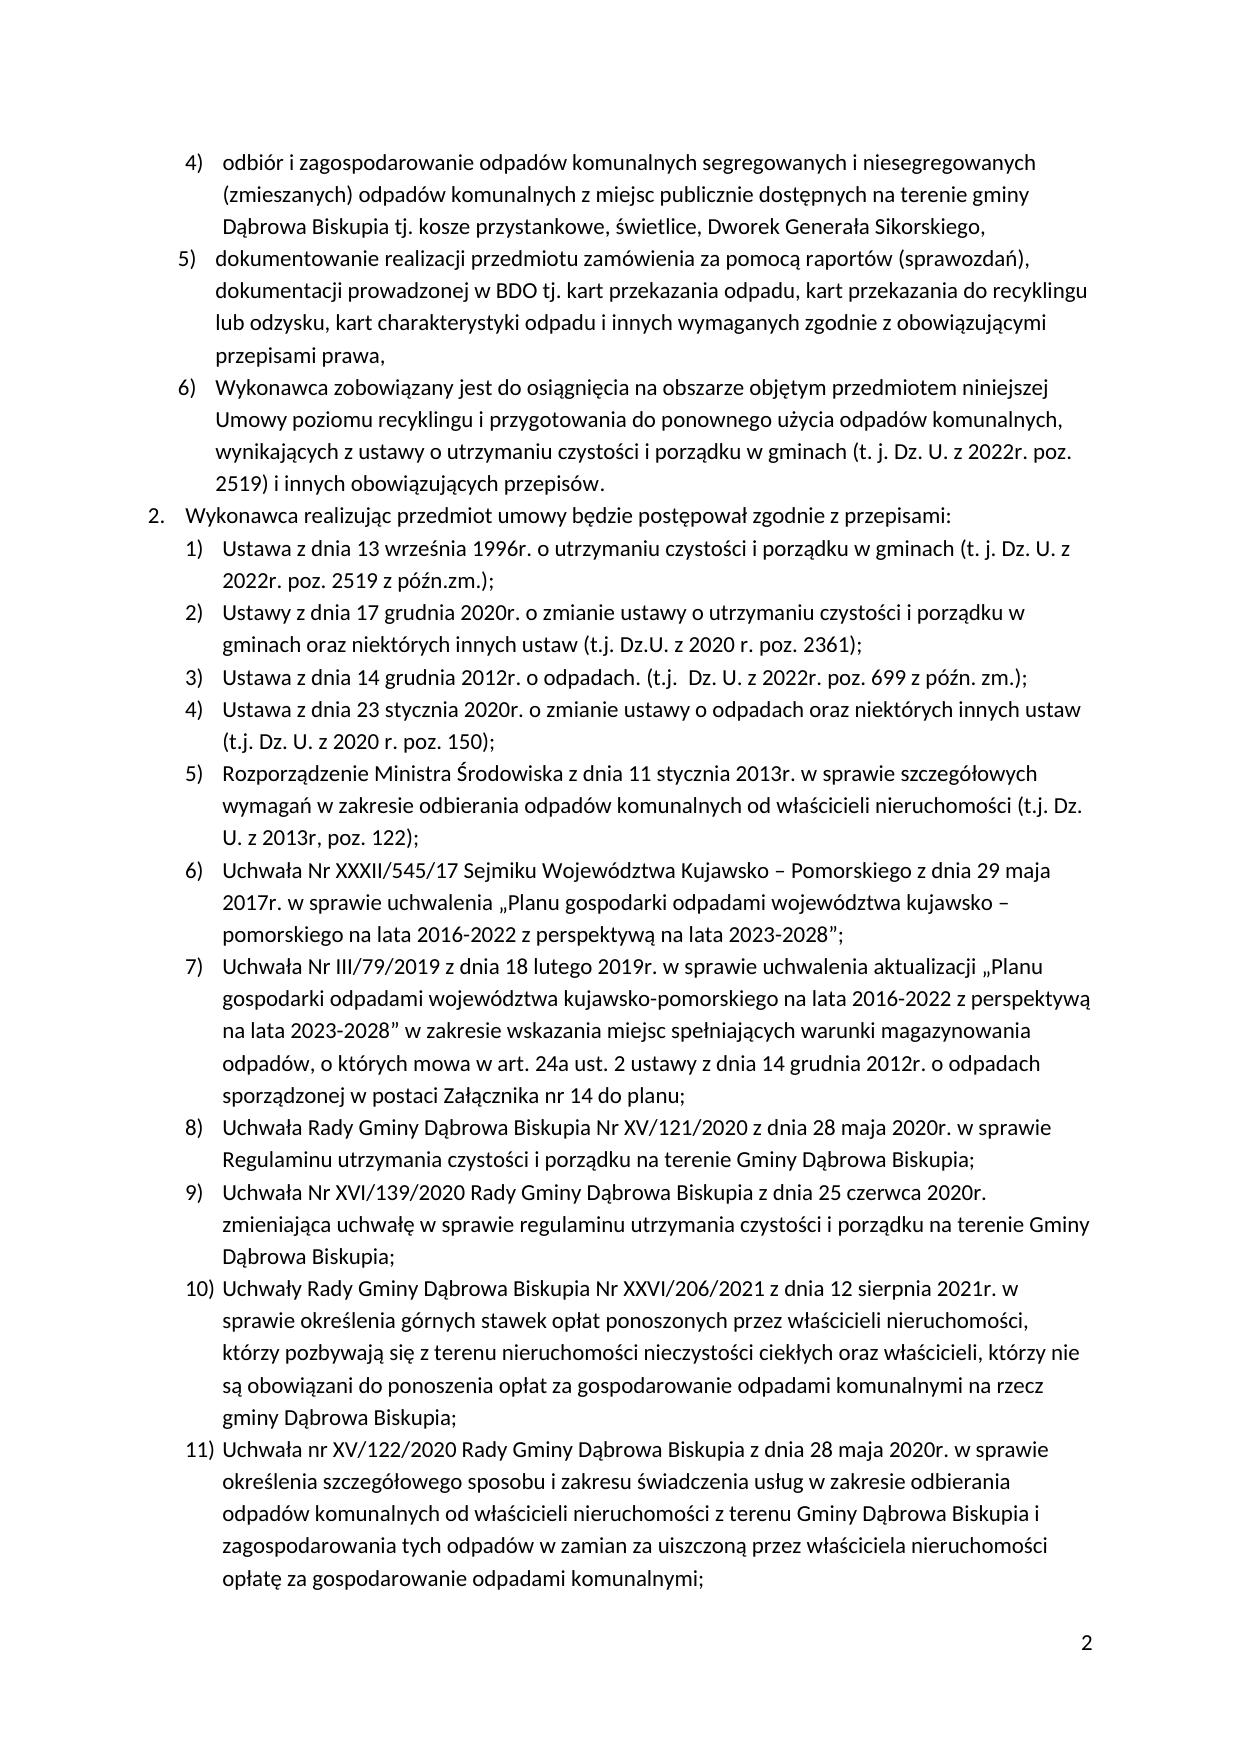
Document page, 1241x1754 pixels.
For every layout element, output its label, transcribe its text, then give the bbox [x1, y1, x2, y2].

list Ustawa z dnia 13 września 1996r. o utrzymaniu czystości i porządku w gminach (t. j. Dz. U. z 2022r. poz. 2519 z późn.zm.); [185, 534, 1093, 594]
list Rozporządzenie Ministra Środowiska z dnia 11 stycznia 2013r. w sprawie szczegółowych wymagań w zakresie odbierania odpadów komunalnych od właścicieli nieruchomości (t.j. Dz. U. z 2013r, poz. 122); [185, 759, 1093, 852]
list Ustawa z dnia 14 grudnia 2012r. o odpadach. (t.j. Dz. U. z 2022r. poz. 699 z późn. zm.); [185, 663, 1093, 691]
list Ustawy z dnia 17 grudnia 2020r. o zmianie ustawy o utrzymaniu czystości i porządku w gminach oraz niektórych innych ustaw (t.j. Dz.U. z 2020 r. poz. 2361); [185, 598, 1093, 658]
list Uchwała Nr III/79/2019 z dnia 18 lutego 2019r. w sprawie uchwalenia aktualizacji „Planu gospodarki odpadami województwa kujawsko-pomorskiego na lata 2016-2022 z perspektywą na lata 2023-2028” w zakresie wskazania miejsc spełniających warunki magazynowania odpadów, o których mowa w art. 24a ust. 2 ustawy z dnia 14 grudnia 2012r. o odpadach sporządzonej w postaci Załącznika nr 14 do planu; [185, 952, 1093, 1109]
list Ustawa z dnia 23 stycznia 2020r. o zmianie ustawy o odpadach oraz niektórych innych ustaw (t.j. Dz. U. z 2020 r. poz. 150); [185, 695, 1093, 755]
list dokumentowanie realizacji przedmiotu zamówienia za pomocą raportów (sprawozdań), dokumentacji prowadzonej w BDO tj. kart przekazania odpadu, kart przekazania do recyklingu lub odzysku, kart charakterystyki odpadu i innych wymaganych zgodnie z obowiązującymi przepisami prawa, [178, 244, 1093, 369]
list Uchwała Nr XVI/139/2020 Rady Gminy Dąbrowa Biskupia z dnia 25 czerwca 2020r. zmieniająca uchwałę w sprawie regulaminu utrzymania czystości i porządku na terenie Gminy Dąbrowa Biskupia; [185, 1178, 1093, 1270]
list Wykonawca zobowiązany jest do osiągnięcia na obszarze objętym przedmiotem niniejszej Umowy poziomu recyklingu i przygotowania do ponownego użycia odpadów komunalnych, wynikających z ustawy o utrzymaniu czystości i porządku w gminach (t. j. Dz. U. z 2022r. poz. 2519) i innych obowiązujących przepisów. [178, 373, 1093, 497]
list Wykonawca realizując przedmiot umowy będzie postępował zgodnie z przepisami: [148, 502, 1093, 530]
list odbiór i zagospodarowanie odpadów komunalnych segregowanych i niesegregowanych (zmieszanych) odpadów komunalnych z miejsc publicznie dostępnych na terenie gminy Dąbrowa Biskupia tj. kosze przystankowe, świetlice, Dworek Generała Sikorskiego, [185, 148, 1093, 240]
list Uchwała Rady Gminy Dąbrowa Biskupia Nr XV/121/2020 z dnia 28 maja 2020r. w sprawie Regulaminu utrzymania czystości i porządku na terenie Gminy Dąbrowa Biskupia; [185, 1113, 1093, 1173]
list Uchwała Nr XXXII/545/17 Sejmiku Województwa Kujawsko – Pomorskiego z dnia 29 maja 2017r. w sprawie uchwalenia „Planu gospodarki odpadami województwa kujawsko – pomorskiego na lata 2016-2022 z perspektywą na lata 2023-2028”; [185, 856, 1093, 948]
list Uchwała nr XV/122/2020 Rady Gminy Dąbrowa Biskupia z dnia 28 maja 2020r. w sprawie określenia szczegółowego sposobu i zakresu świadczenia usług w zakresie odbierania odpadów komunalnych od właścicieli nieruchomości z terenu Gminy Dąbrowa Biskupia i zagospodarowania tych odpadów w zamian za uiszczoną przez właściciela nieruchomości opłatę za gospodarowanie odpadami komunalnymi; [185, 1435, 1093, 1592]
list Uchwały Rady Gminy Dąbrowa Biskupia Nr XXVI/206/2021 z dnia 12 sierpnia 2021r. w sprawie określenia górnych stawek opłat ponoszonych przez właścicieli nieruchomości, którzy pozbywają się z terenu nieruchomości nieczystości ciekłych oraz właścicieli, którzy nie są obowiązani do ponoszenia opłat za gospodarowanie odpadami komunalnymi na rzecz gminy Dąbrowa Biskupia; [185, 1274, 1093, 1431]
